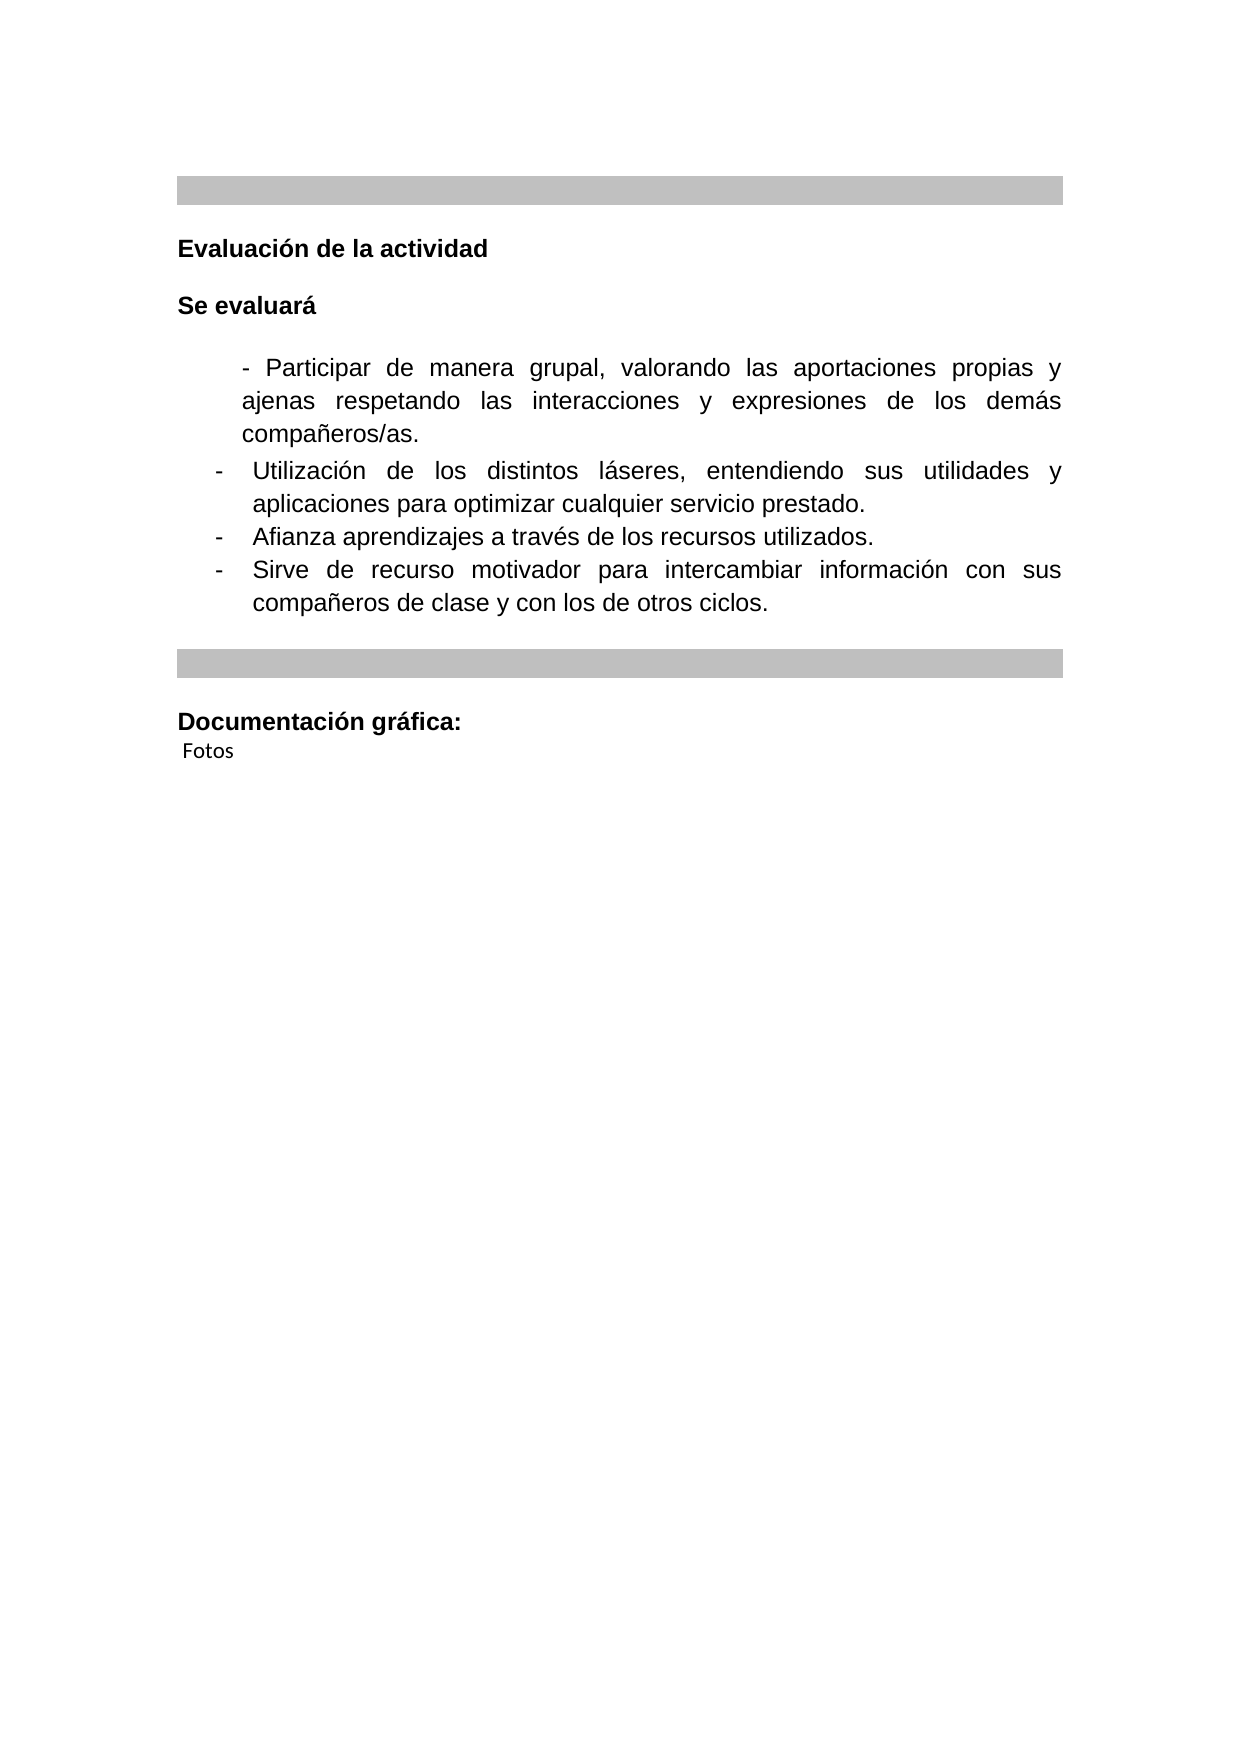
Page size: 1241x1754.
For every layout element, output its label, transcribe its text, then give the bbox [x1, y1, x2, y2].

text Fotos [177, 736, 1063, 764]
list Sirve de recurso motivador para intercambiar información con sus compañeros de clase y con los de otros ciclos. [215, 555, 1063, 616]
text Se evaluará [177, 291, 1078, 320]
text - Participar de manera grupal, valorando las aportaciones propias y ajenas respetando las interacciones y expresiones de los demás compañeros/as. [242, 353, 1063, 447]
text Evaluación de la actividad [177, 234, 1063, 263]
text Documentación gráfica: [177, 707, 1063, 736]
list Utilización de los distintos láseres, entendiendo sus utilidades y aplicaciones para optimizar cualquier servicio prestado. [215, 456, 1063, 517]
list Afianza aprendizajes a través de los recursos utilizados. [215, 522, 1063, 550]
